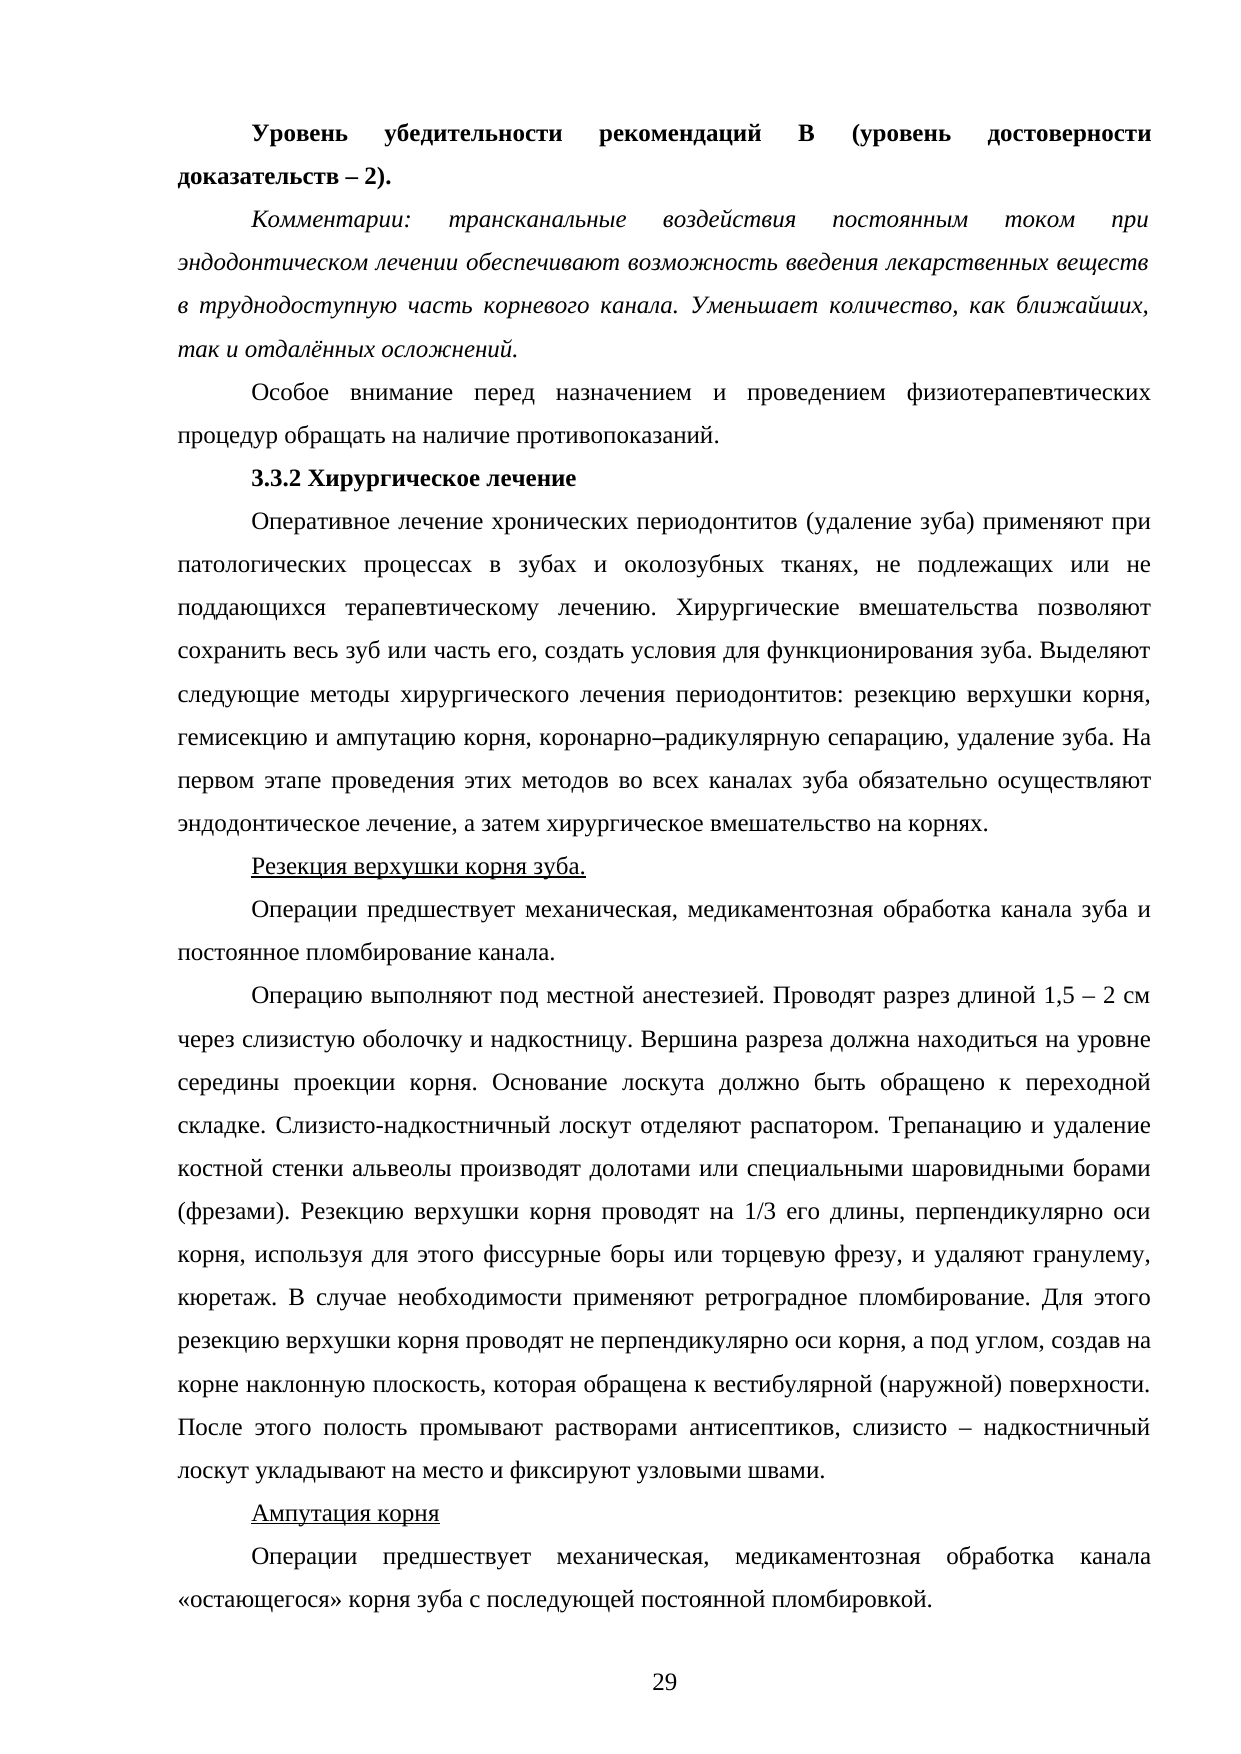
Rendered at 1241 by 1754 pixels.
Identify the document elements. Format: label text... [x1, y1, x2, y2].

text Особое внимание перед назначением и проведением физиотерапевтических процедур обращать на наличие противопоказаний. [177, 377, 1152, 449]
text Резекция верхушки корня зуба. [177, 851, 1152, 880]
subtitle 3.3.2 Хирургическое лечение [177, 463, 1152, 492]
text Операции предшествует механическая, медикаментозная обработка канала «остающегося» корня зуба с последующей постоянной пломбировкой. [177, 1541, 1152, 1613]
text Операции предшествует механическая, медикаментозная обработка канала зуба и постоянное пломбирование канала. [177, 894, 1152, 966]
text Ампутация корня [177, 1498, 1152, 1527]
text Комментарии: трансканальные воздействия постоянным током при эндодонтическом лечении обеспечивают возможность введения лекарственных веществ в труднодоступную часть корневого канала. Уменьшает количество, как ближайших, так и отдалённых осложнений. [177, 204, 1152, 362]
text Уровень убедительности рекомендаций В (уровень достоверности доказательств – 2). [177, 118, 1152, 190]
text Операцию выполняют под местной анестезией. Проводят разрез длиной 1,5 – 2 см через слизистую оболочку и надкостницу. Вершина разреза должна находиться на уровне середины проекции корня. Основание лоскута должно быть обращено к переходной складке. Слизисто-надкостничный лоскут отделяют распатором. Трепанацию и удаление костной стенки альвеолы производят долотами или специальными шаровидными борами (фрезами). Резекцию верхушки корня проводят на 1/3 его длины, перпендикулярно оси корня, используя для этого фиссурные боры или торцевую фрезу, и удаляют гранулему, кюретаж. В случае необходимости применяют ретроградное пломбирование. Для этого резекцию верхушки корня проводят не перпендикулярно оси корня, а под углом, создав на корне наклонную плоскость, которая обращена к вестибулярной (наружной) поверхности. После этого полость промывают растворами антисептиков, слизисто – надкостничный лоскут укладывают на место и фиксируют узловыми швами. [177, 981, 1152, 1484]
text Оперативное лечение хронических периодонтитов (удаление зуба) применяют при патологических процессах в зубах и околозубных тканях, не подлежащих или не поддающихся терапевтическому лечению. Хирургические вмешательства позволяют сохранить весь зуб или часть его, создать условия для функционирования зуба. Выделяют следующие методы хирургического лечения периодонтитов: резекцию верхушки корня, гемисекцию и ампутацию корня, коронарно–радикулярную сепарацию, удаление зуба. На первом этапе проведения этих методов во всех каналах зуба обязательно осуществляют эндодонтическое лечение, а затем хирургическое вмешательство на корнях. [177, 506, 1152, 837]
